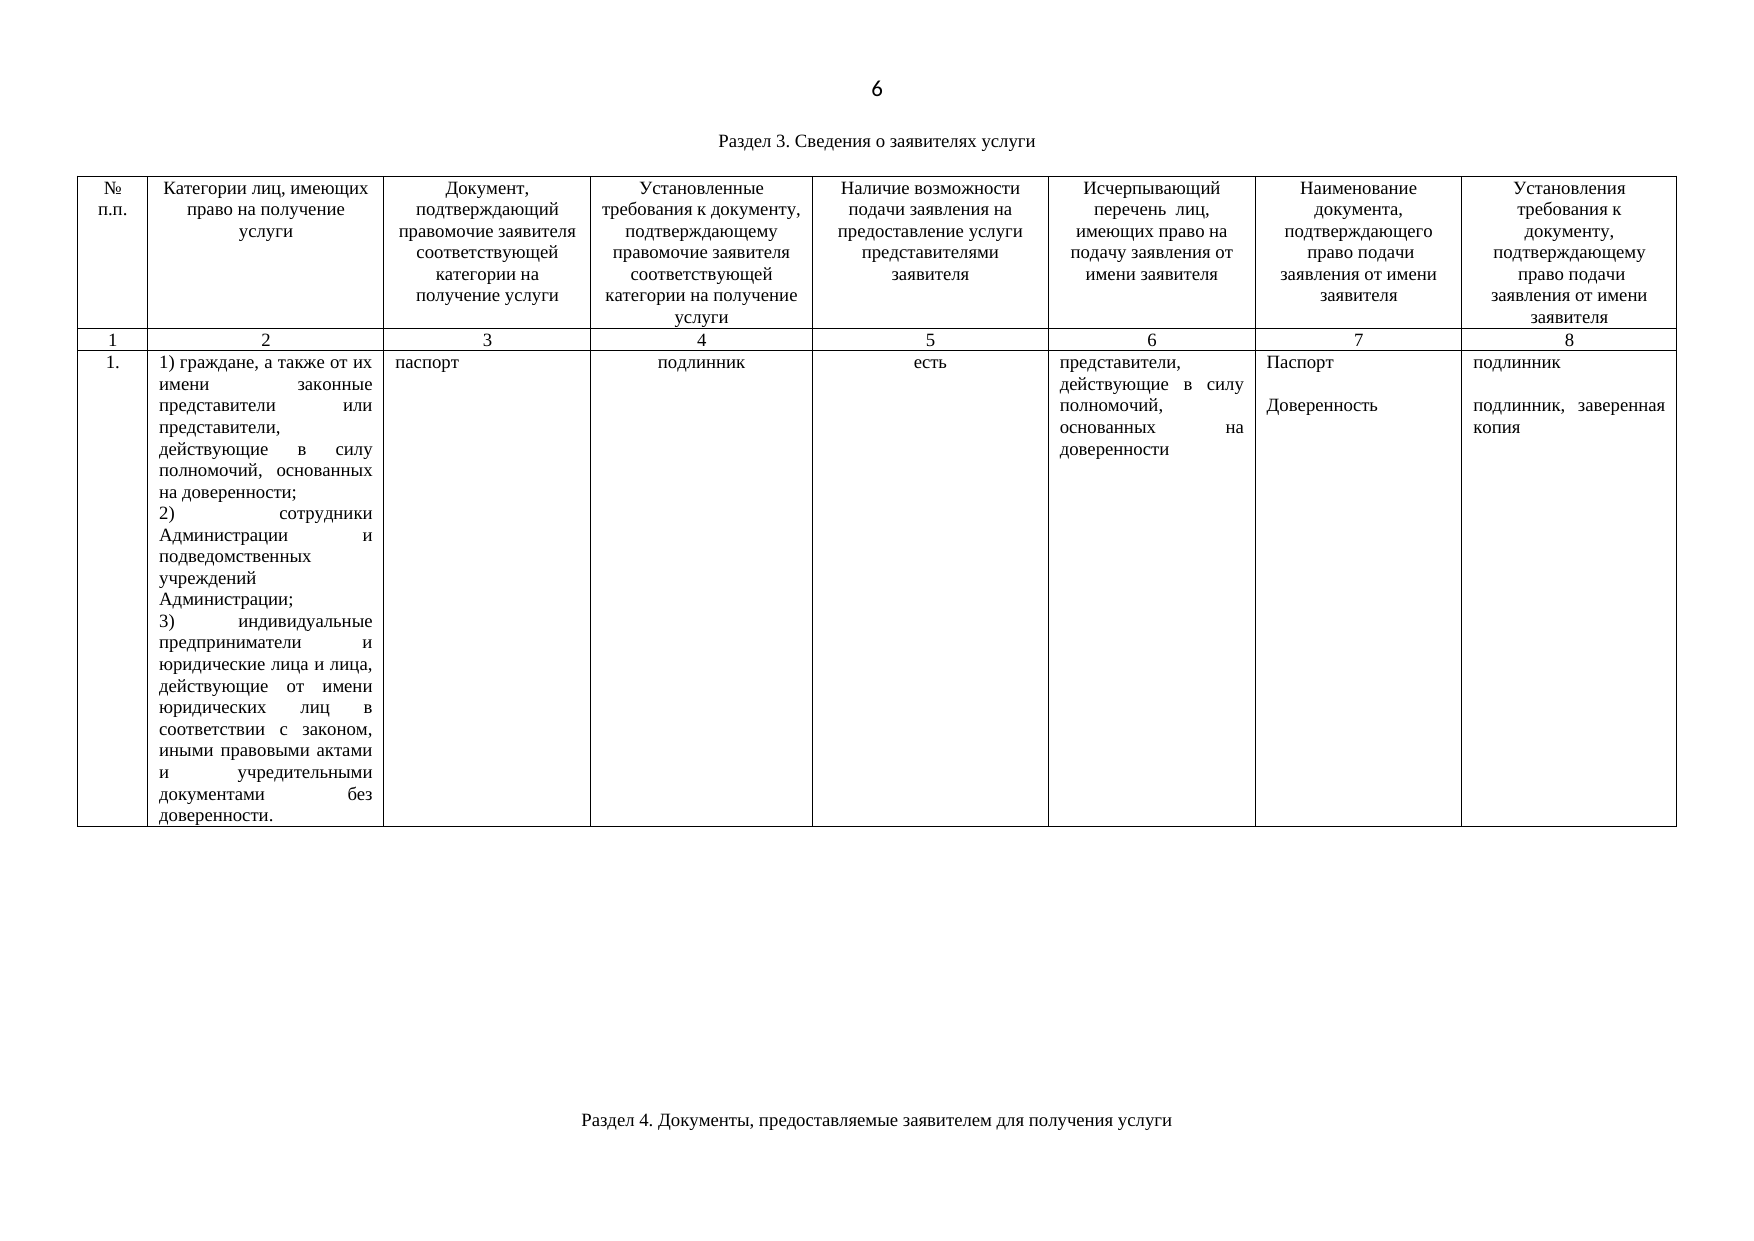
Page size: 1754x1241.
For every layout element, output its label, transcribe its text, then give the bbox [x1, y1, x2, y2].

text Раздел 3. Сведения о заявителях услуги [89, 130, 1665, 151]
table_cell 7 [1256, 329, 1461, 350]
table_cell 6 [1049, 329, 1255, 350]
table_cell подлинник подлинник, заверенная копия [1462, 351, 1676, 826]
table_header Документ, подтверждающий правомочие заявителя соответствующей категории на получение услуги [384, 177, 590, 327]
table_header Наличие возможности подачи заявления на предоставление услуги представителями заявителя [813, 177, 1048, 327]
table_cell 1) граждане, а также от их имени законные представители или представители, действующие в силу полномочий, основанных на доверенности; 2) сотрудники Администрации и подведомственных учреждений Администрации; 3) индивидуальные предприниматели и юридические лица и лица, действующие от имени юридических лиц в соответствии с законом, иными правовыми актами и учредительными документами без доверенности. [148, 351, 383, 826]
table_header Наименование документа, подтверждающего право подачи заявления от имени заявителя [1256, 177, 1461, 327]
table_cell 3 [384, 329, 590, 350]
table_cell есть [813, 351, 1048, 826]
table_cell 2 [148, 329, 383, 350]
table_header Категории лиц, имеющих право на получение услуги [148, 177, 383, 327]
table_cell 5 [813, 329, 1048, 350]
table_header Установления требования к документу, подтверждающему право подачи заявления от имени заявителя [1462, 177, 1676, 327]
text Раздел 4. Документы, предоставляемые заявителем для получения услуги [89, 1108, 1665, 1130]
table_cell 1 [78, 329, 147, 350]
table_cell Паспорт Доверенность [1256, 351, 1461, 826]
table_header Исчерпывающий перечень лиц, имеющих право на подачу заявления от имени заявителя [1049, 177, 1255, 327]
table_header Установленные требования к документу, подтверждающему правомочие заявителя соответствующей категории на получение услуги [591, 177, 812, 327]
table_cell 8 [1462, 329, 1676, 350]
table_cell паспорт [384, 351, 590, 826]
table_cell подлинник [591, 351, 812, 826]
table_cell 4 [591, 329, 812, 350]
table_header № п.п. [78, 177, 147, 327]
table_cell 1. [78, 351, 147, 826]
table_cell представители, действующие в силу полномочий, основанных на доверенности [1049, 351, 1255, 826]
